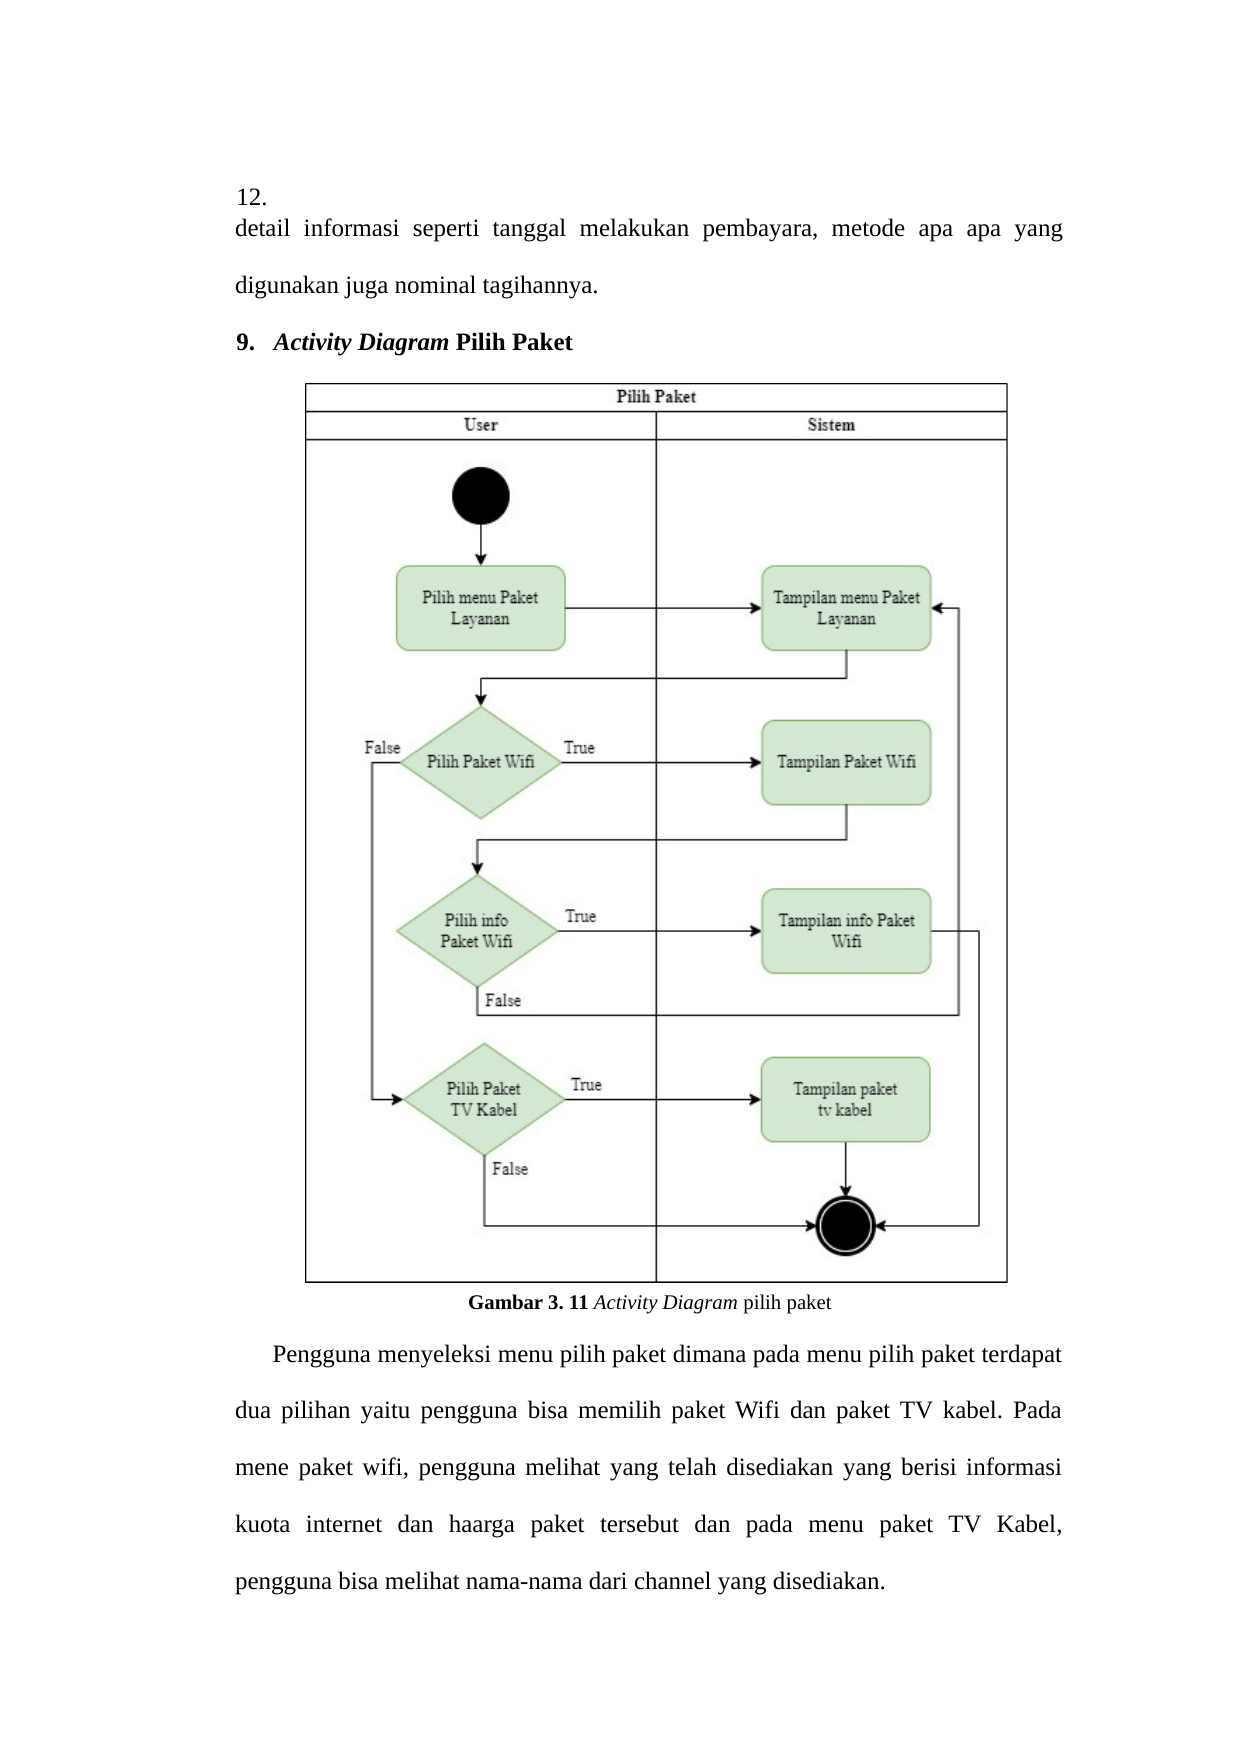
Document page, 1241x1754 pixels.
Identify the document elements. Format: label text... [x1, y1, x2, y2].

text Pengguna menyeleksi menu pilih paket dimana pada menu pilih paket terdapat dua pilihan yaitu pengguna bisa memilih paket Wifi dan paket TV kabel. Pada mene paket wifi, pengguna melihat yang telah disediakan yang berisi informasi kuota internet dan haarga paket tersebut dan pada menu paket TV Kabel, pengguna bisa melihat nama-nama dari channel yang disediakan. [235, 1339, 1063, 1595]
picture [305, 383, 1008, 1283]
text Gambar 3. 11 Activity Diagram pilih paket [236, 1290, 1063, 1314]
list Activity Diagram Pilih Paket [236, 327, 1069, 356]
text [235, 213, 1063, 299]
